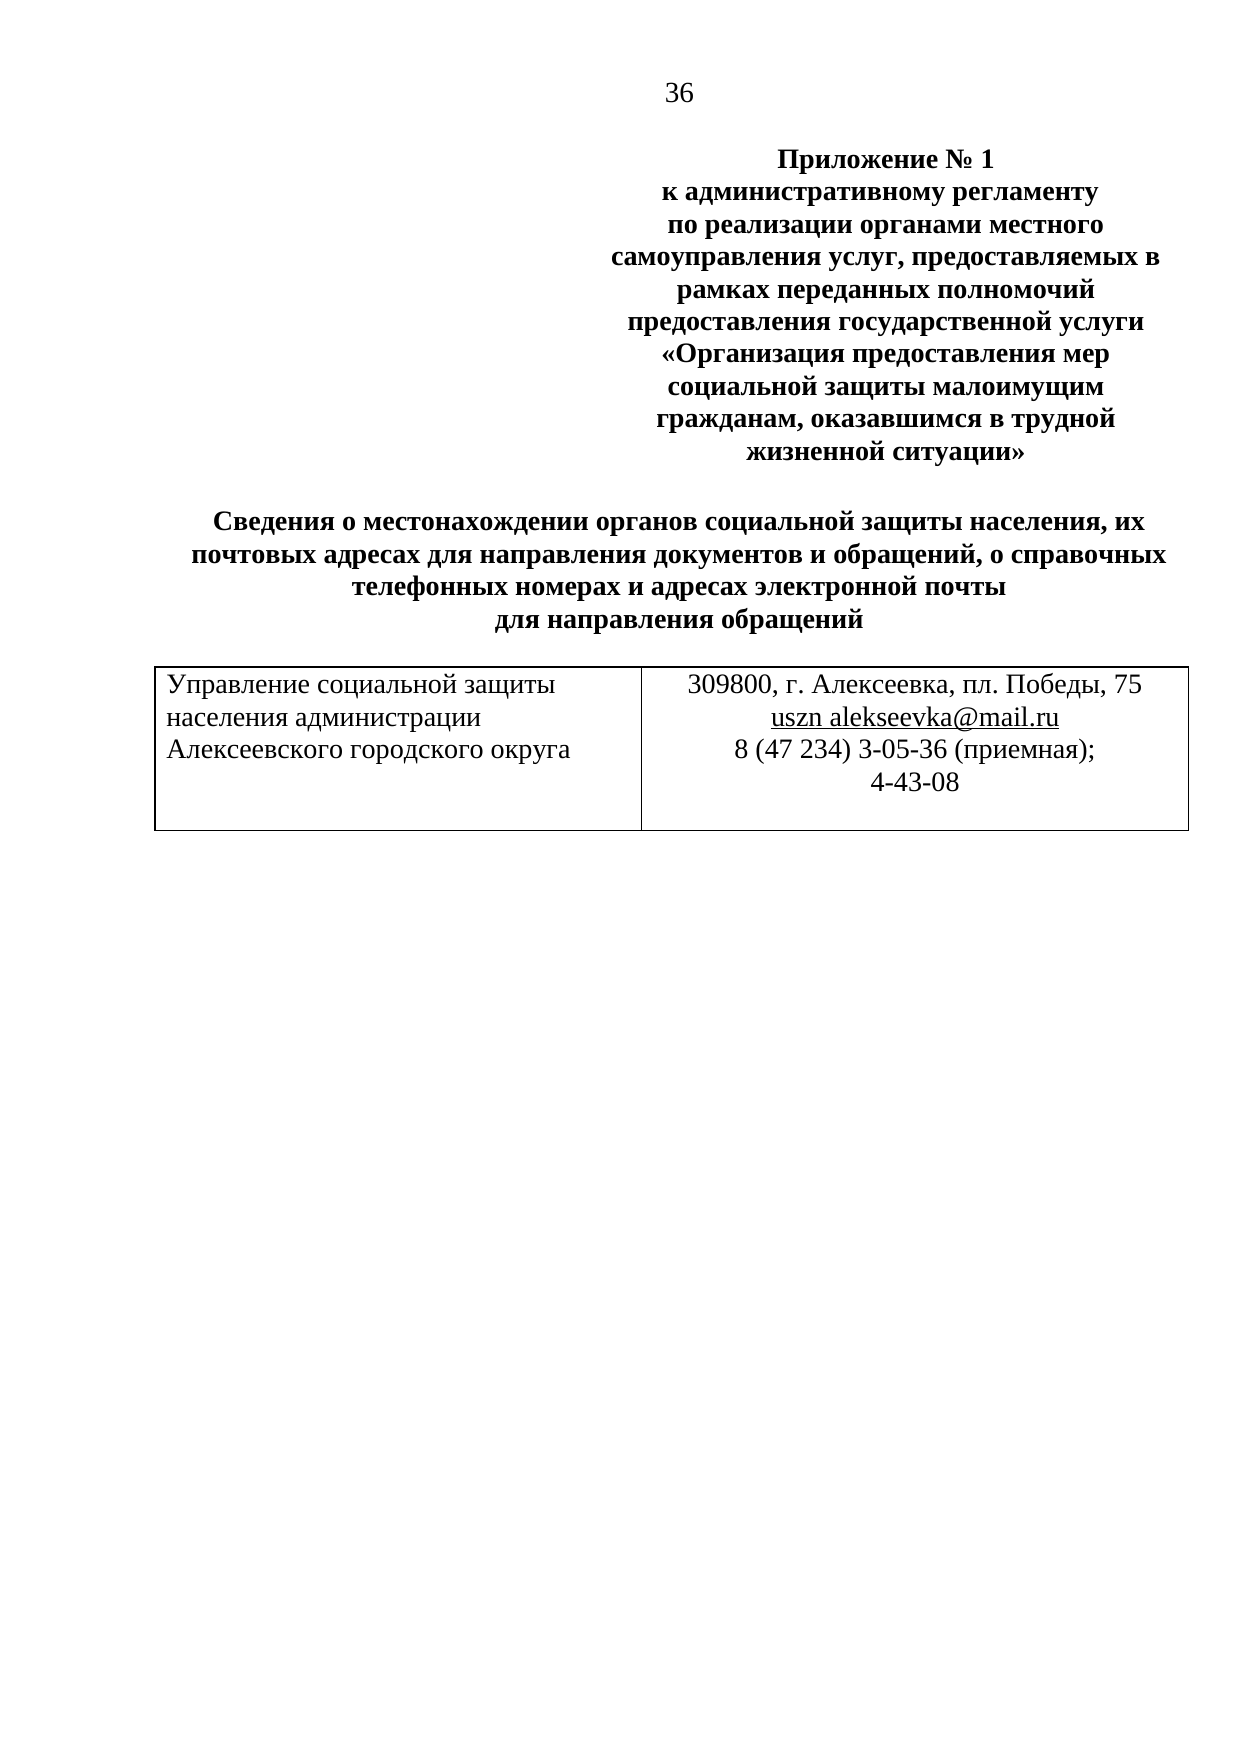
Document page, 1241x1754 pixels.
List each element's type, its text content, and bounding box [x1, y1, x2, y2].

subtitle для направления обращений [177, 602, 1181, 634]
subtitle Сведения о местонахождении органов социальной защиты населения, их почтовых адресах для направления документов и обращений, о справочных телефонных номерах и адресах электронной почты [177, 504, 1181, 602]
table_header 309800, г. Алексеевка, пл. Победы, 75 uszn alekseevka@mail.ru 8 (47 234) 3-05-36 (приемная); 4-43-08 [642, 668, 1188, 829]
table_header Управление социальной защиты населения администрации Алексеевского городского округа [156, 668, 641, 829]
table_header Приложение № 1 к административному регламенту по реализации органами местного самоуправления услуг, предоставляемых в рамках переданных полномочий предоставления государственной услуги «Организация предоставления мер социальной защиты малоимущим гражданам, оказавшимся в трудной жизненной ситуации» [591, 142, 1181, 466]
